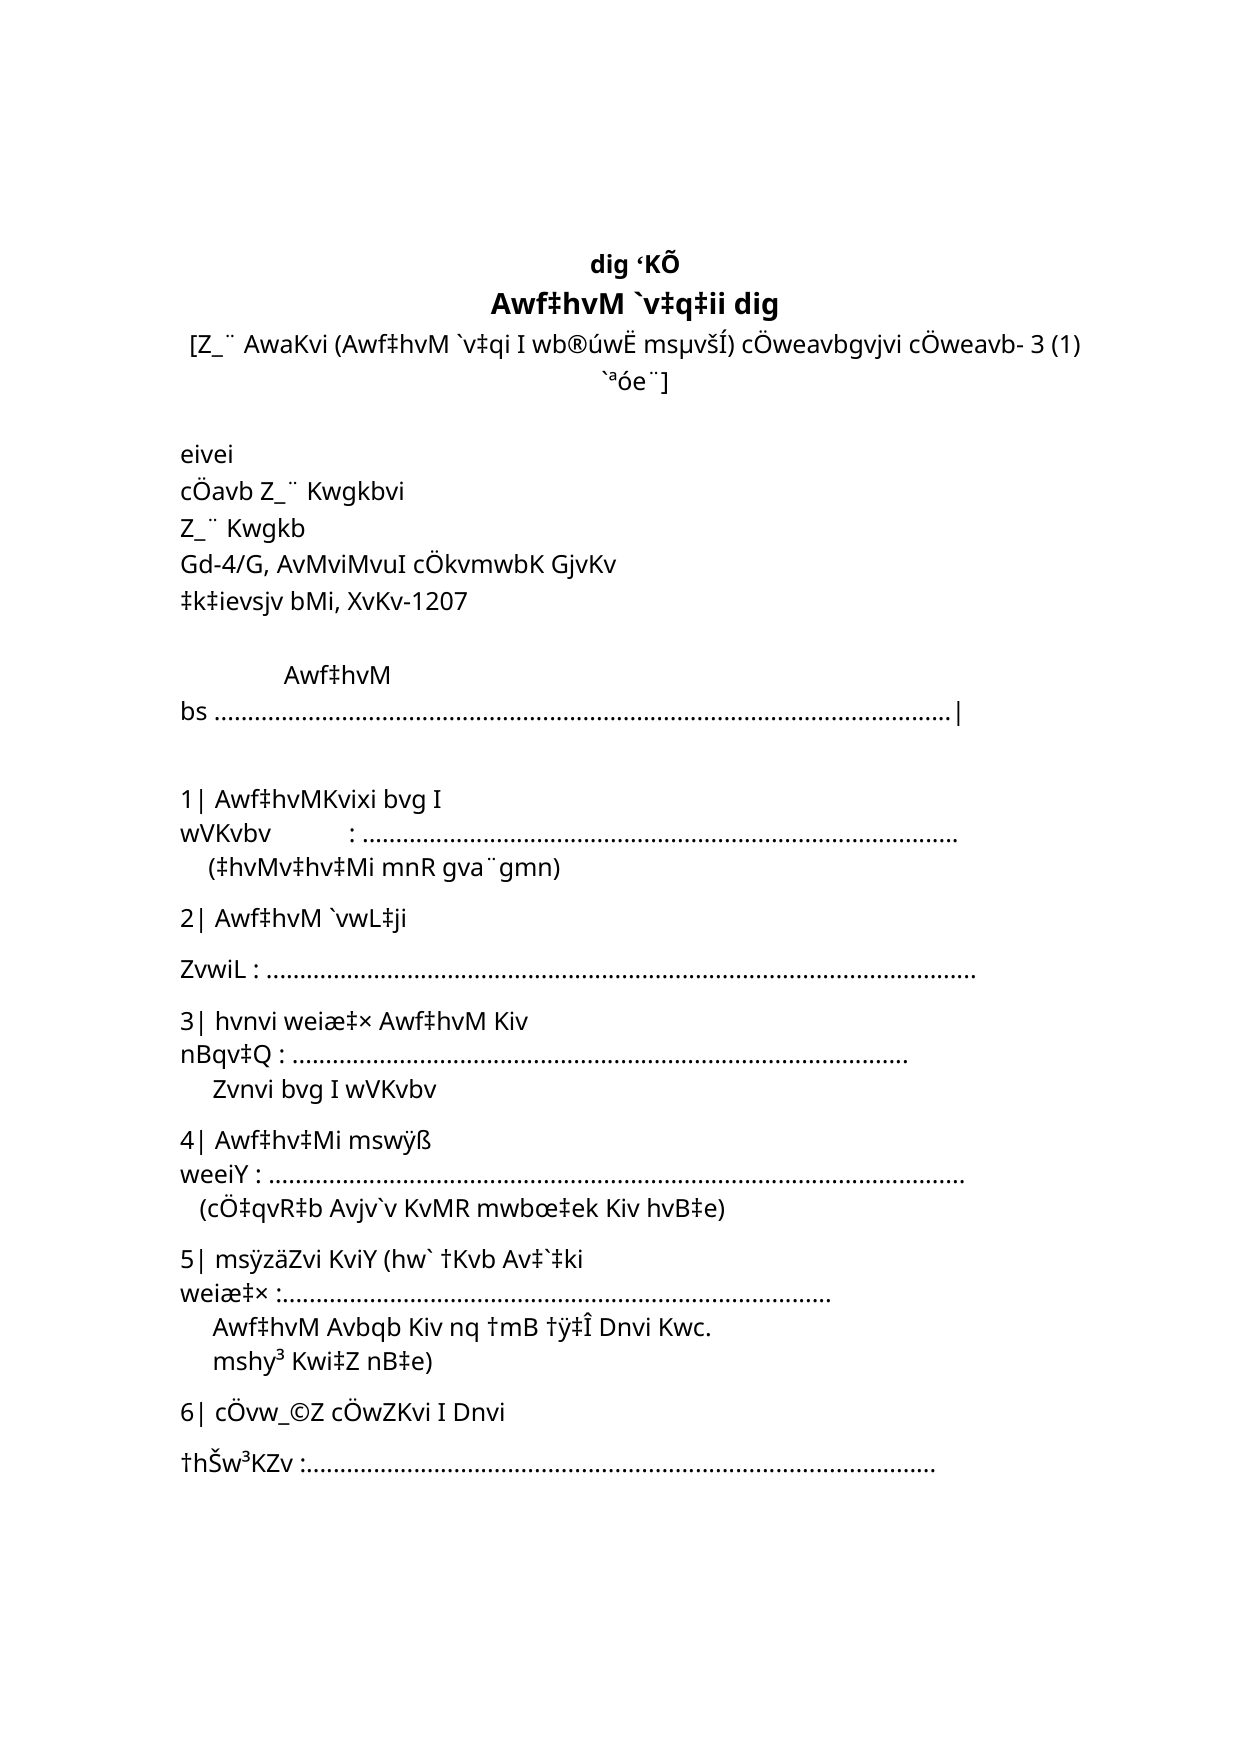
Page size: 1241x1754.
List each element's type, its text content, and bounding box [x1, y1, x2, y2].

text (‡hvMv‡hv‡Mi mnR gva¨gmn) [180, 850, 1090, 884]
text eivei [180, 437, 1090, 471]
text Awf‡hvM Avbqb Kiv nq †mB †ÿ‡Î Dnvi Kwc. [180, 1309, 1090, 1344]
text 5| msÿzäZvi KviY (hw` †Kvb Av‡`‡ki weiæ‡× :.................................................................................. [180, 1241, 1090, 1309]
text [Z_¨ AwaKvi (Awf‡hvM `v‡qi I wb®úwË msµvšÍ) cÖweavbgvjvi cÖweavb- 3 (1) `ªóe¨] [180, 326, 1090, 397]
text ‡k‡ievsjv bMi, XvKv-1207 [180, 584, 1090, 618]
text Gd-4/G, AvMviMvuI cÖkvmwbK GjvKv [180, 547, 1090, 581]
text Awf‡hvM bs ..............................................................................................................| [180, 657, 1090, 728]
text 6| cÖvw_©Z cÖwZKvi I Dnvi †hŠw³KZv :.............................................................................................. [180, 1395, 1090, 1480]
text 2| Awf‡hvM `vwL‡ji ZvwiL : .......................................................................................................... [180, 901, 1090, 986]
text mshy³ Kwi‡Z nB‡e) [180, 1344, 1090, 1378]
text (cÖ‡qvR‡b Avjv`v KvMR mwbœ‡ek Kiv hvB‡e) [180, 1190, 1090, 1224]
text Zvnvi bvg I wVKvbv [180, 1071, 1090, 1105]
text cÖavb Z_¨ Kwgkbvi [180, 473, 1090, 507]
text dig ‘KÕ [180, 247, 1090, 281]
text Awf‡hvM `v‡q‡ii dig [180, 283, 1090, 323]
text 3| hvnvi weiæ‡× Awf‡hvM Kiv nBqv‡Q : ............................................................................................ [180, 1003, 1090, 1071]
text 4| Awf‡hv‡Mi mswÿß weeiY : ........................................................................................................ [180, 1122, 1090, 1190]
text 1| Awf‡hvMKvixi bvg I wVKvbv : ......................................................................................... [180, 782, 1090, 850]
text Z_¨ Kwgkb [180, 510, 1090, 544]
